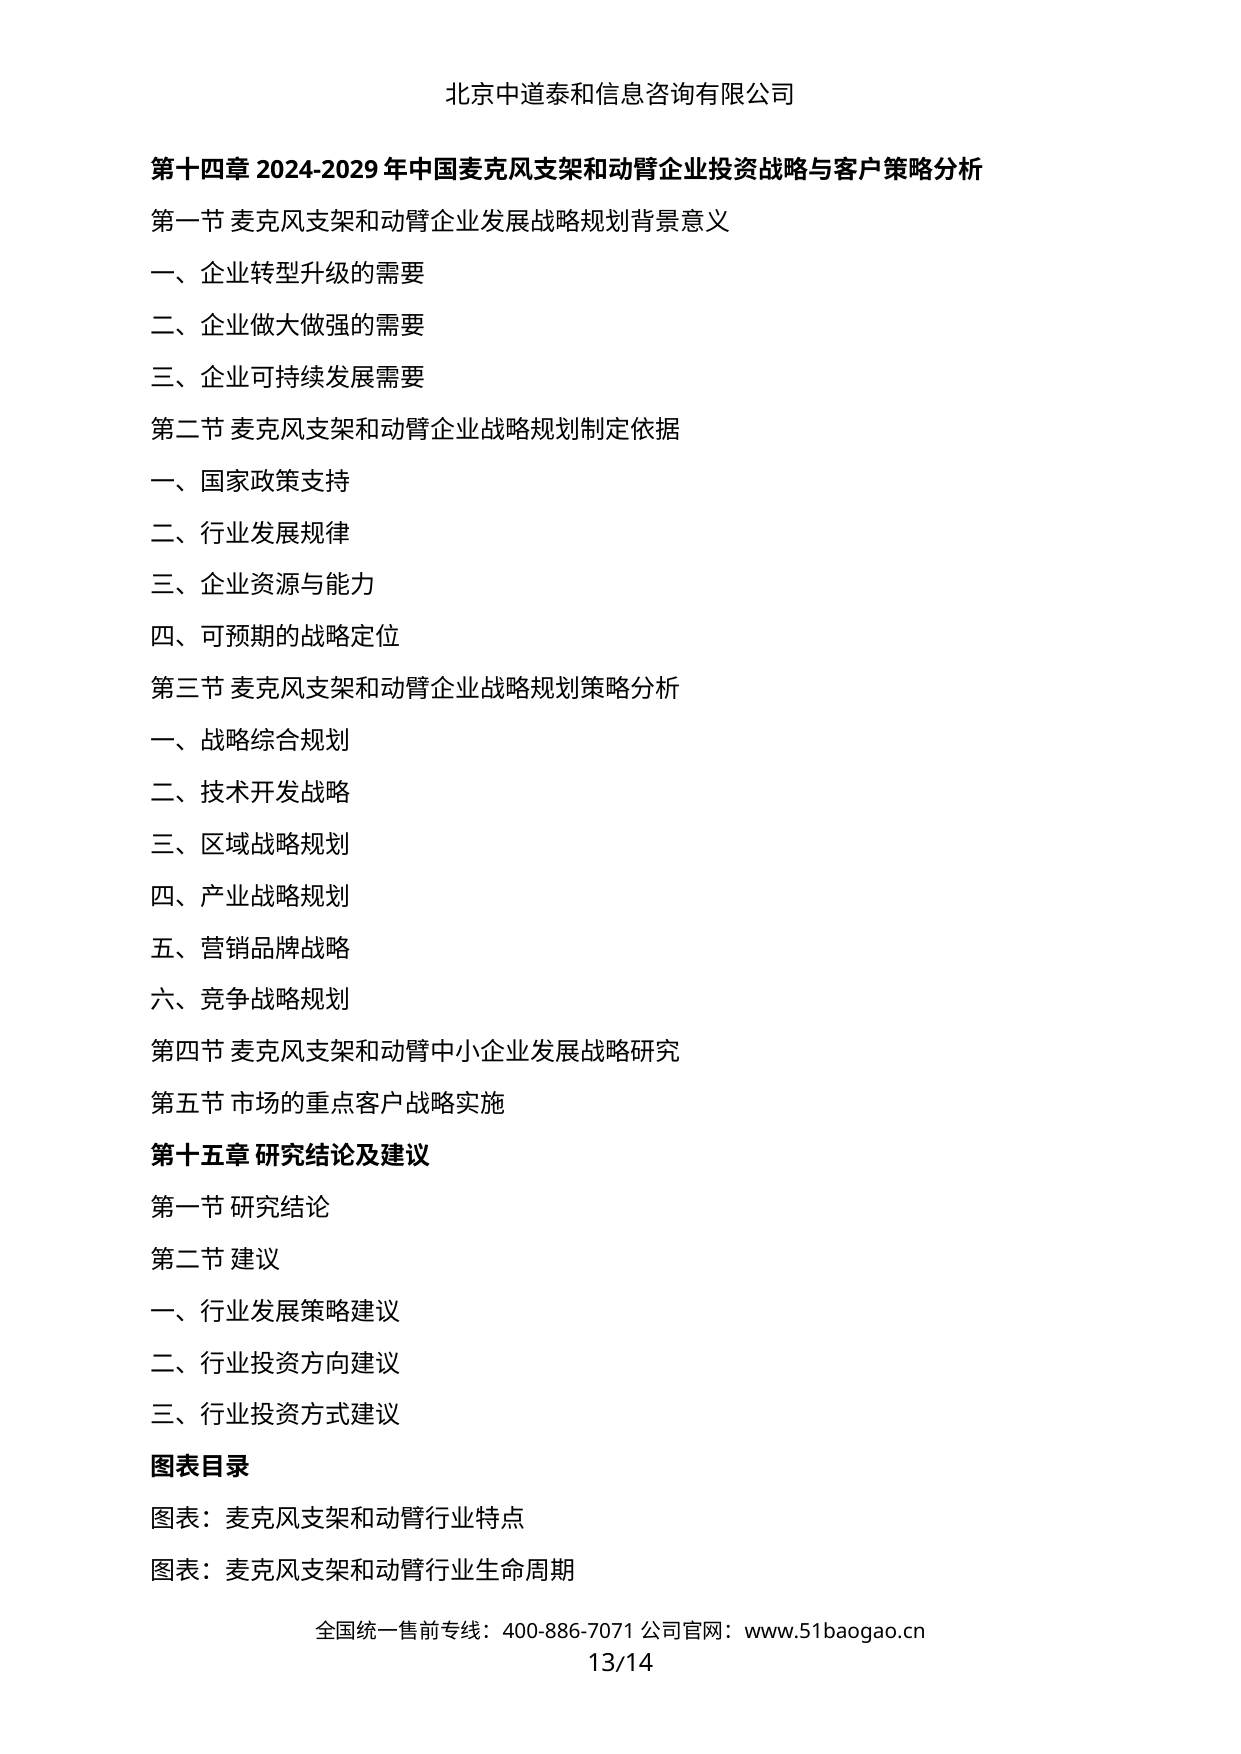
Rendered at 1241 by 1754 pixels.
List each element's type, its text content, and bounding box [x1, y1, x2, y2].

text 六、竞争战略规划 [150, 980, 1090, 1016]
text 第三节 麦克风支架和动臂企业战略规划策略分析 [150, 669, 1090, 705]
text 三、区域战略规划 [150, 824, 1090, 861]
text 第四节 麦克风支架和动臂中小企业发展战略研究 [150, 1032, 1090, 1068]
text 二、技术开发战略 [150, 772, 1090, 809]
text 第十四章 2024-2029年中国麦克风支架和动臂企业投资战略与客户策略分析 [150, 150, 1090, 186]
text 一、行业发展策略建议 [150, 1291, 1090, 1327]
text 图表：麦克风支架和动臂行业生命周期 [150, 1551, 1090, 1587]
text 四、可预期的战略定位 [150, 617, 1090, 653]
text 第十五章 研究结论及建议 [150, 1136, 1090, 1172]
text 第五节 市场的重点客户战略实施 [150, 1084, 1090, 1120]
text 三、企业资源与能力 [150, 565, 1090, 601]
text 图表目录 [150, 1447, 1090, 1483]
text 第一节 研究结论 [150, 1187, 1090, 1224]
text 一、战略综合规划 [150, 721, 1090, 757]
text 第二节 麦克风支架和动臂企业战略规划制定依据 [150, 409, 1090, 446]
text 五、营销品牌战略 [150, 928, 1090, 964]
text 一、国家政策支持 [150, 461, 1090, 497]
text 第二节 建议 [150, 1239, 1090, 1276]
text 二、行业发展规律 [150, 513, 1090, 549]
text 三、企业可持续发展需要 [150, 357, 1090, 394]
text 二、企业做大做强的需要 [150, 306, 1090, 342]
text 图表：麦克风支架和动臂行业特点 [150, 1499, 1090, 1535]
text 三、行业投资方式建议 [150, 1395, 1090, 1431]
text 一、企业转型升级的需要 [150, 254, 1090, 290]
text 二、行业投资方向建议 [150, 1343, 1090, 1379]
text 四、产业战略规划 [150, 876, 1090, 912]
text 第一节 麦克风支架和动臂企业发展战略规划背景意义 [150, 202, 1090, 238]
